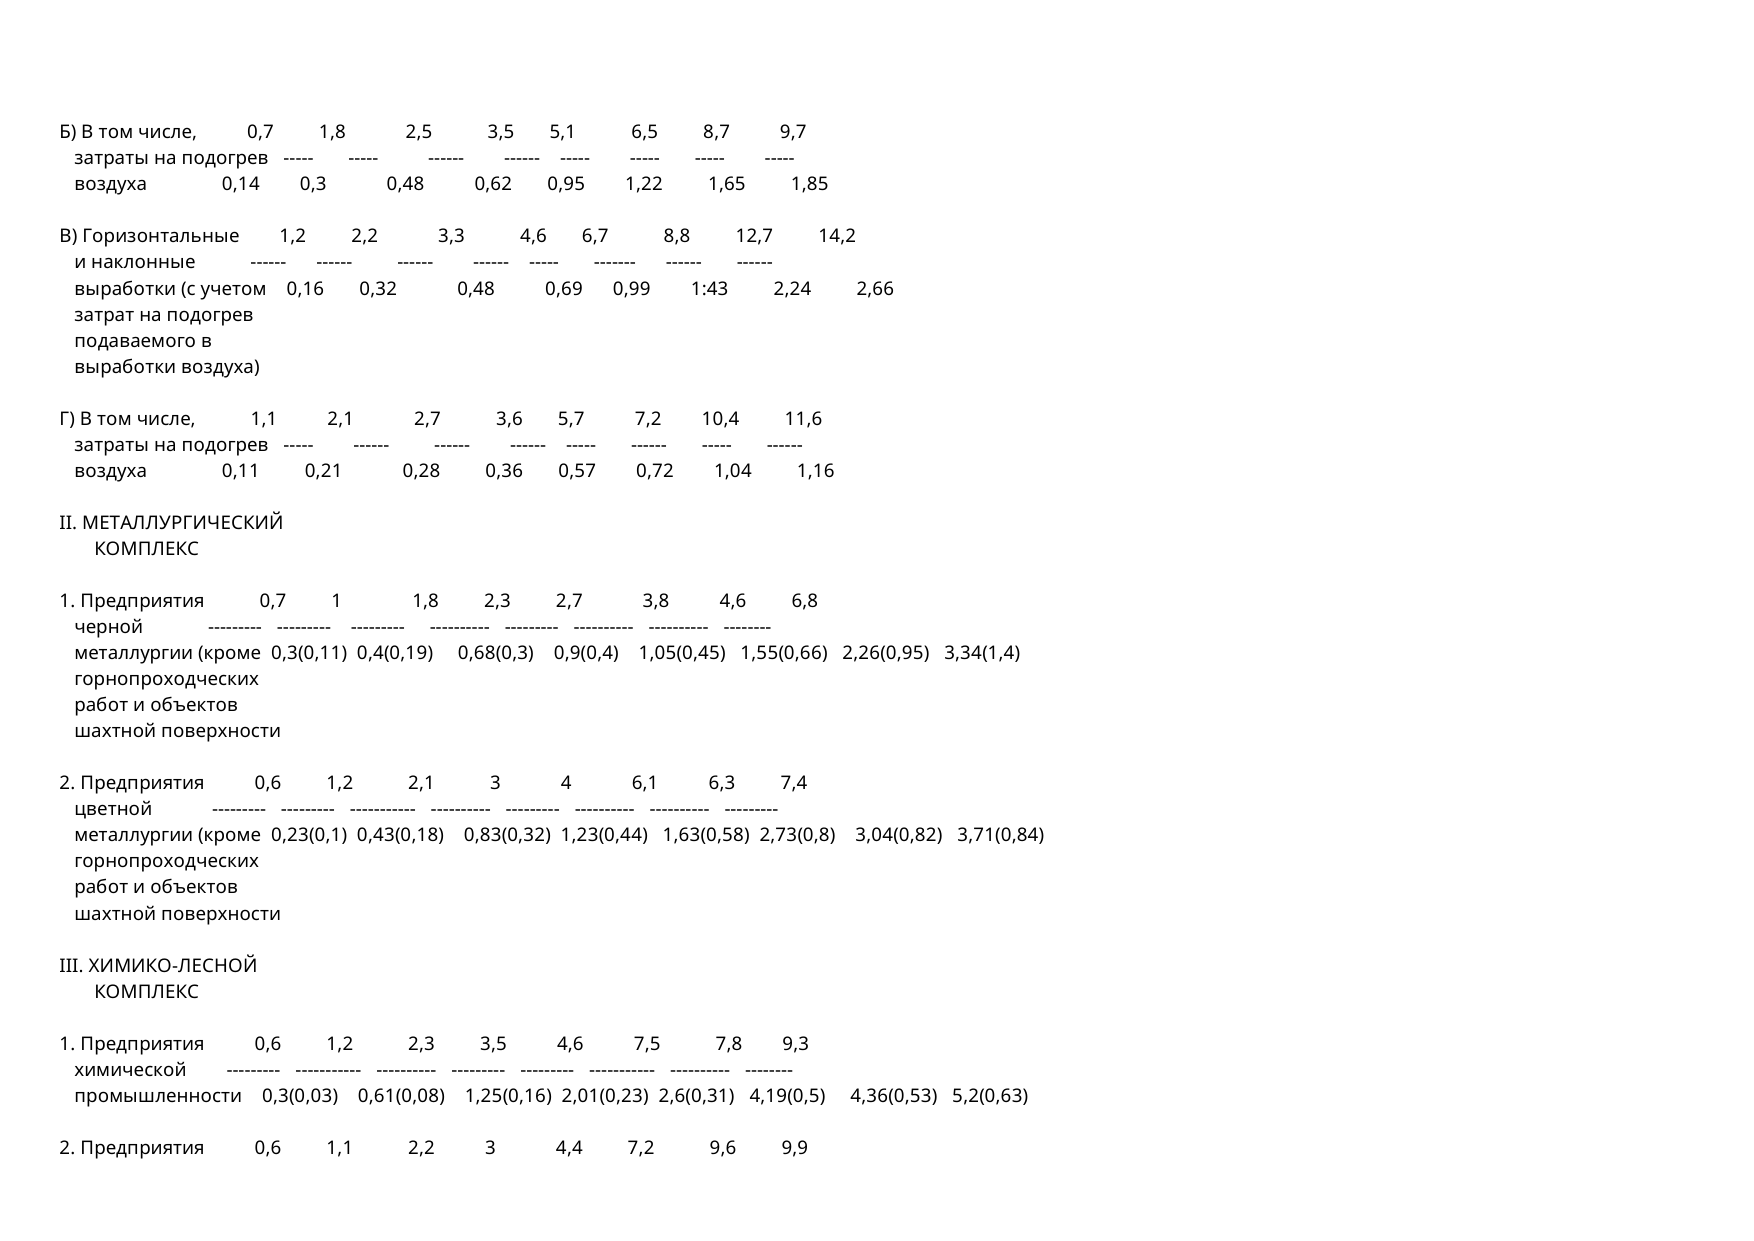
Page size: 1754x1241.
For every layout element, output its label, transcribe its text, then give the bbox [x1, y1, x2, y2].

text III. ХИМИКО-ЛЕСНОЙ [59, 951, 1713, 977]
text затраты на подогрев ----- ----- ------ ------ ----- ----- ----- ----- [59, 144, 1713, 170]
text подаваемого в [59, 326, 1713, 352]
text Б) В том числе, 0,7 1,8 2,5 3,5 5,1 6,5 8,7 9,7 [59, 118, 1713, 144]
text химической --------- ----------- ---------- --------- --------- ----------- ---------- -------- [59, 1056, 1713, 1082]
text 1. Предприятия 0,6 1,2 2,3 3,5 4,6 7,5 7,8 9,3 [59, 1029, 1713, 1056]
text работ и объектов [59, 691, 1713, 717]
text горнопроходческих [59, 847, 1713, 873]
text выработки (с учетом 0,16 0,32 0,48 0,69 0,99 1:43 2,24 2,66 [59, 274, 1713, 300]
text затраты на подогрев ----- ------ ------ ------ ----- ------ ----- ------ [59, 431, 1713, 457]
text и наклонные ------ ------ ------ ------ ----- ------- ------ ------ [59, 248, 1713, 274]
text 2. Предприятия 0,6 1,2 2,1 3 4 6,1 6,3 7,4 [59, 769, 1713, 795]
text 1. Предприятия 0,7 1 1,8 2,3 2,7 3,8 4,6 6,8 [59, 587, 1713, 613]
text промышленности 0,3(0,03) 0,61(0,08) 1,25(0,16) 2,01(0,23) 2,6(0,31) 4,19(0,5) 4,36(0,53) 5,2(0,63) [59, 1082, 1713, 1108]
text шахтной поверхности [59, 899, 1713, 925]
text шахтной поверхности [59, 717, 1713, 743]
text воздуха 0,14 0,3 0,48 0,62 0,95 1,22 1,65 1,85 [59, 170, 1713, 196]
text II. МЕТАЛЛУРГИЧЕСКИЙ [59, 509, 1713, 535]
text затрат на подогрев [59, 300, 1713, 326]
text В) Горизонтальные 1,2 2,2 3,3 4,6 6,7 8,8 12,7 14,2 [59, 222, 1713, 248]
text работ и объектов [59, 873, 1713, 899]
text 2. Предприятия 0,6 1,1 2,2 3 4,4 7,2 9,6 9,9 [59, 1134, 1713, 1160]
text Г) В том числе, 1,1 2,1 2,7 3,6 5,7 7,2 10,4 11,6 [59, 404, 1713, 431]
text металлургии (кроме 0,3(0,11) 0,4(0,19) 0,68(0,3) 0,9(0,4) 1,05(0,45) 1,55(0,66) 2,26(0,95) 3,34(1,4) [59, 639, 1713, 665]
text выработки воздуха) [59, 352, 1713, 378]
text КОМПЛЕКС [59, 977, 1713, 1003]
text металлургии (кроме 0,23(0,1) 0,43(0,18) 0,83(0,32) 1,23(0,44) 1,63(0,58) 2,73(0,8) 3,04(0,82) 3,71(0,84) [59, 821, 1713, 847]
text цветной --------- --------- ----------- ---------- --------- ---------- ---------- --------- [59, 795, 1713, 821]
text горнопроходческих [59, 665, 1713, 691]
text КОМПЛЕКС [59, 535, 1713, 561]
text воздуха 0,11 0,21 0,28 0,36 0,57 0,72 1,04 1,16 [59, 457, 1713, 483]
text черной --------- --------- --------- ---------- --------- ---------- ---------- -------- [59, 613, 1713, 639]
